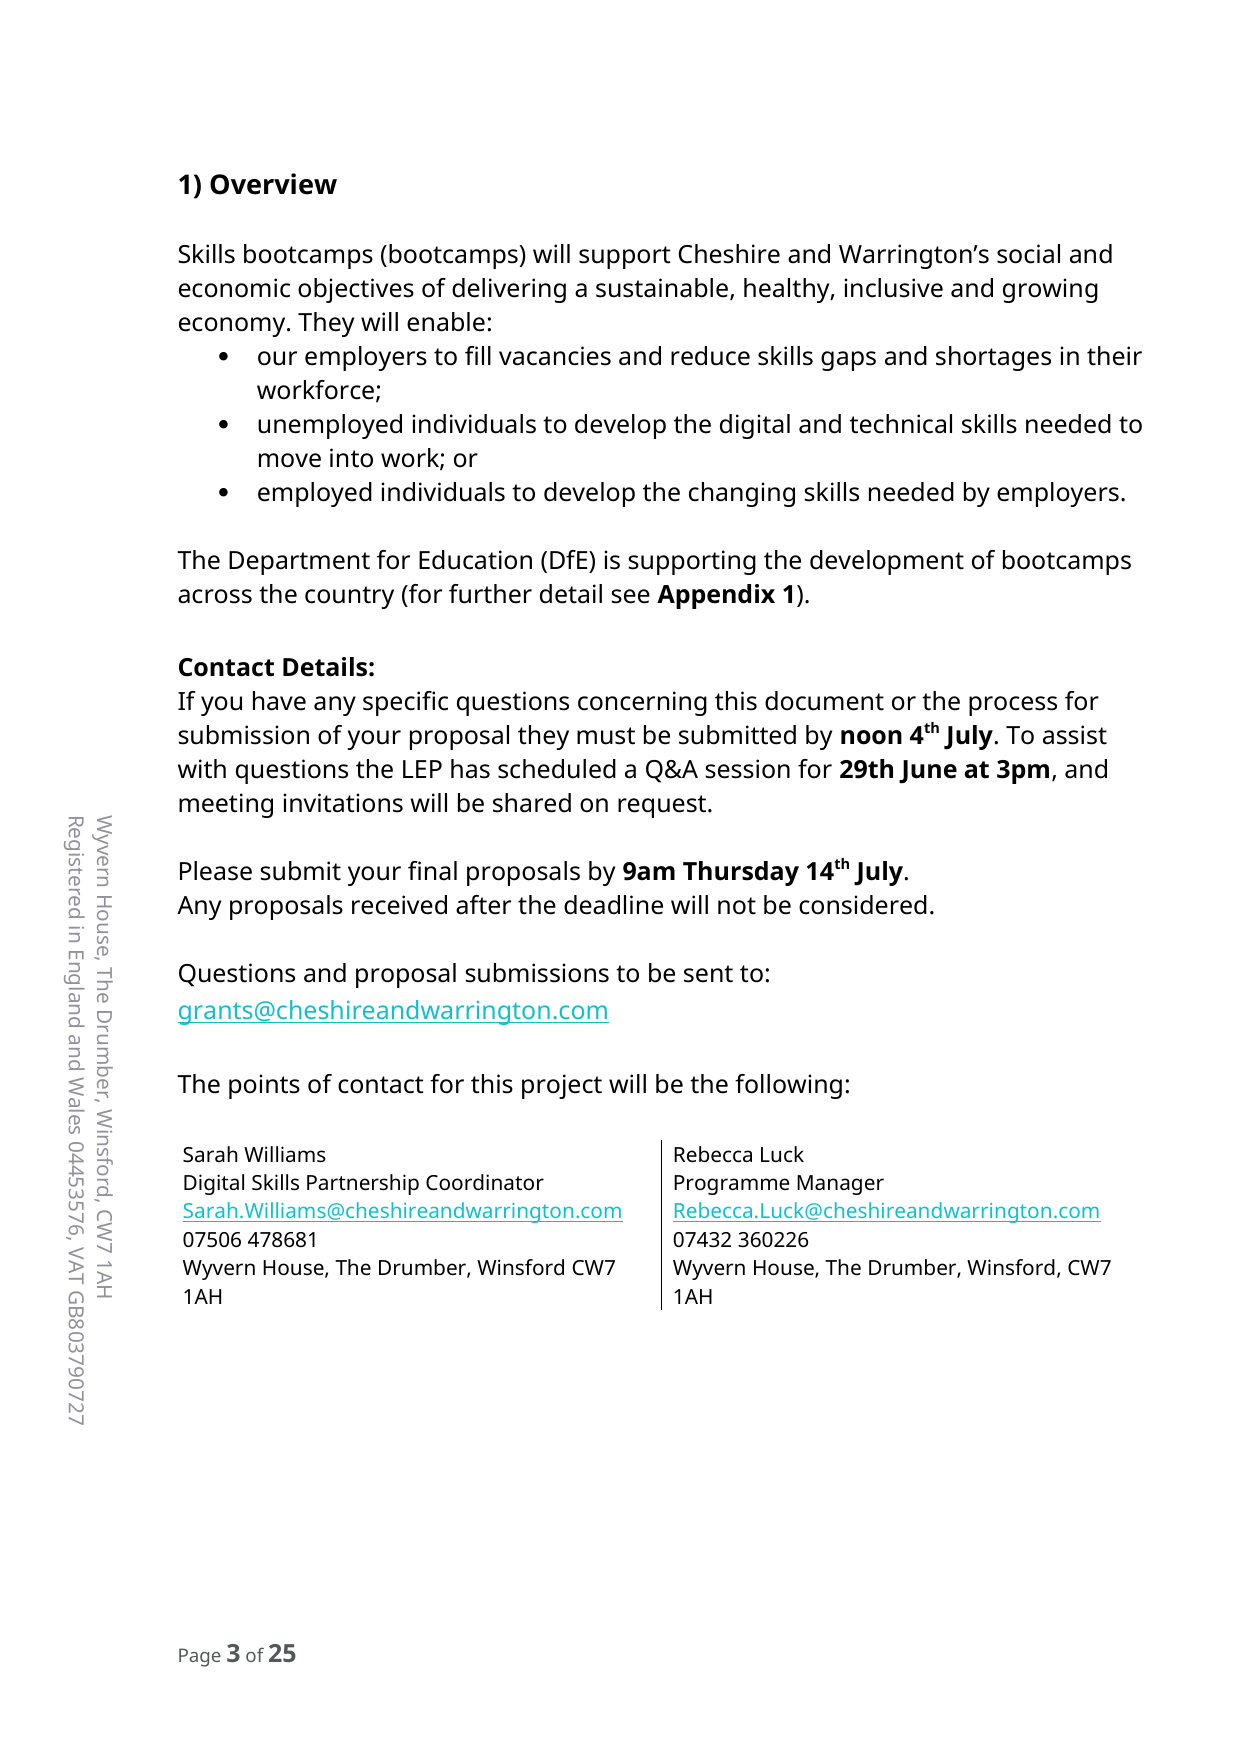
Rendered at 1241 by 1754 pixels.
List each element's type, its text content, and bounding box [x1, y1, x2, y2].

text Questions and proposal submissions to be sent to: grants@cheshireandwarrington.com [177, 956, 1152, 1027]
list employed individuals to develop the changing skills needed by employers. [219, 475, 1152, 509]
text If you have any specific questions concerning this document or the process for submission of your proposal they must be submitted by noon 4th July. To assist with questions the LEP has scheduled a Q&A session for 29th June at 3pm, and meeting invitations will be shared on request. [177, 683, 1152, 820]
text The Department for Education (DfE) is supporting the development of bootcamps across the country (for further detail see Appendix 1). [177, 543, 1152, 611]
table_header Rebecca Luck Programme Manager Rebecca.Luck@cheshireandwarrington.com 07432 360226 Wyvern House, The Drumber, Winsford, CW7 1AH [662, 1140, 1157, 1310]
subtitle 1) Overview [177, 166, 1152, 202]
text Please submit your final proposals by 9am Thursday 14th July. Any proposals received after the deadline will not be considered. [177, 854, 1152, 922]
table_header Sarah Williams Digital Skills Partnership Coordinator Sarah.Williams@cheshireandwarrington.com 07506 478681 Wyvern House, The Drumber, Winsford CW7 1AH [171, 1140, 661, 1310]
text Skills bootcamps (bootcamps) will support Cheshire and Warrington’s social and economic objectives of delivering a sustainable, healthy, inclusive and growing economy. They will enable: [177, 236, 1152, 339]
subtitle Contact Details: [177, 649, 1152, 683]
text The points of contact for this project will be the following: [177, 1066, 1152, 1100]
list our employers to fill vacancies and reduce skills gaps and shortages in their workforce; [219, 339, 1152, 407]
list unemployed individuals to develop the digital and technical skills needed to move into work; or [219, 407, 1152, 475]
